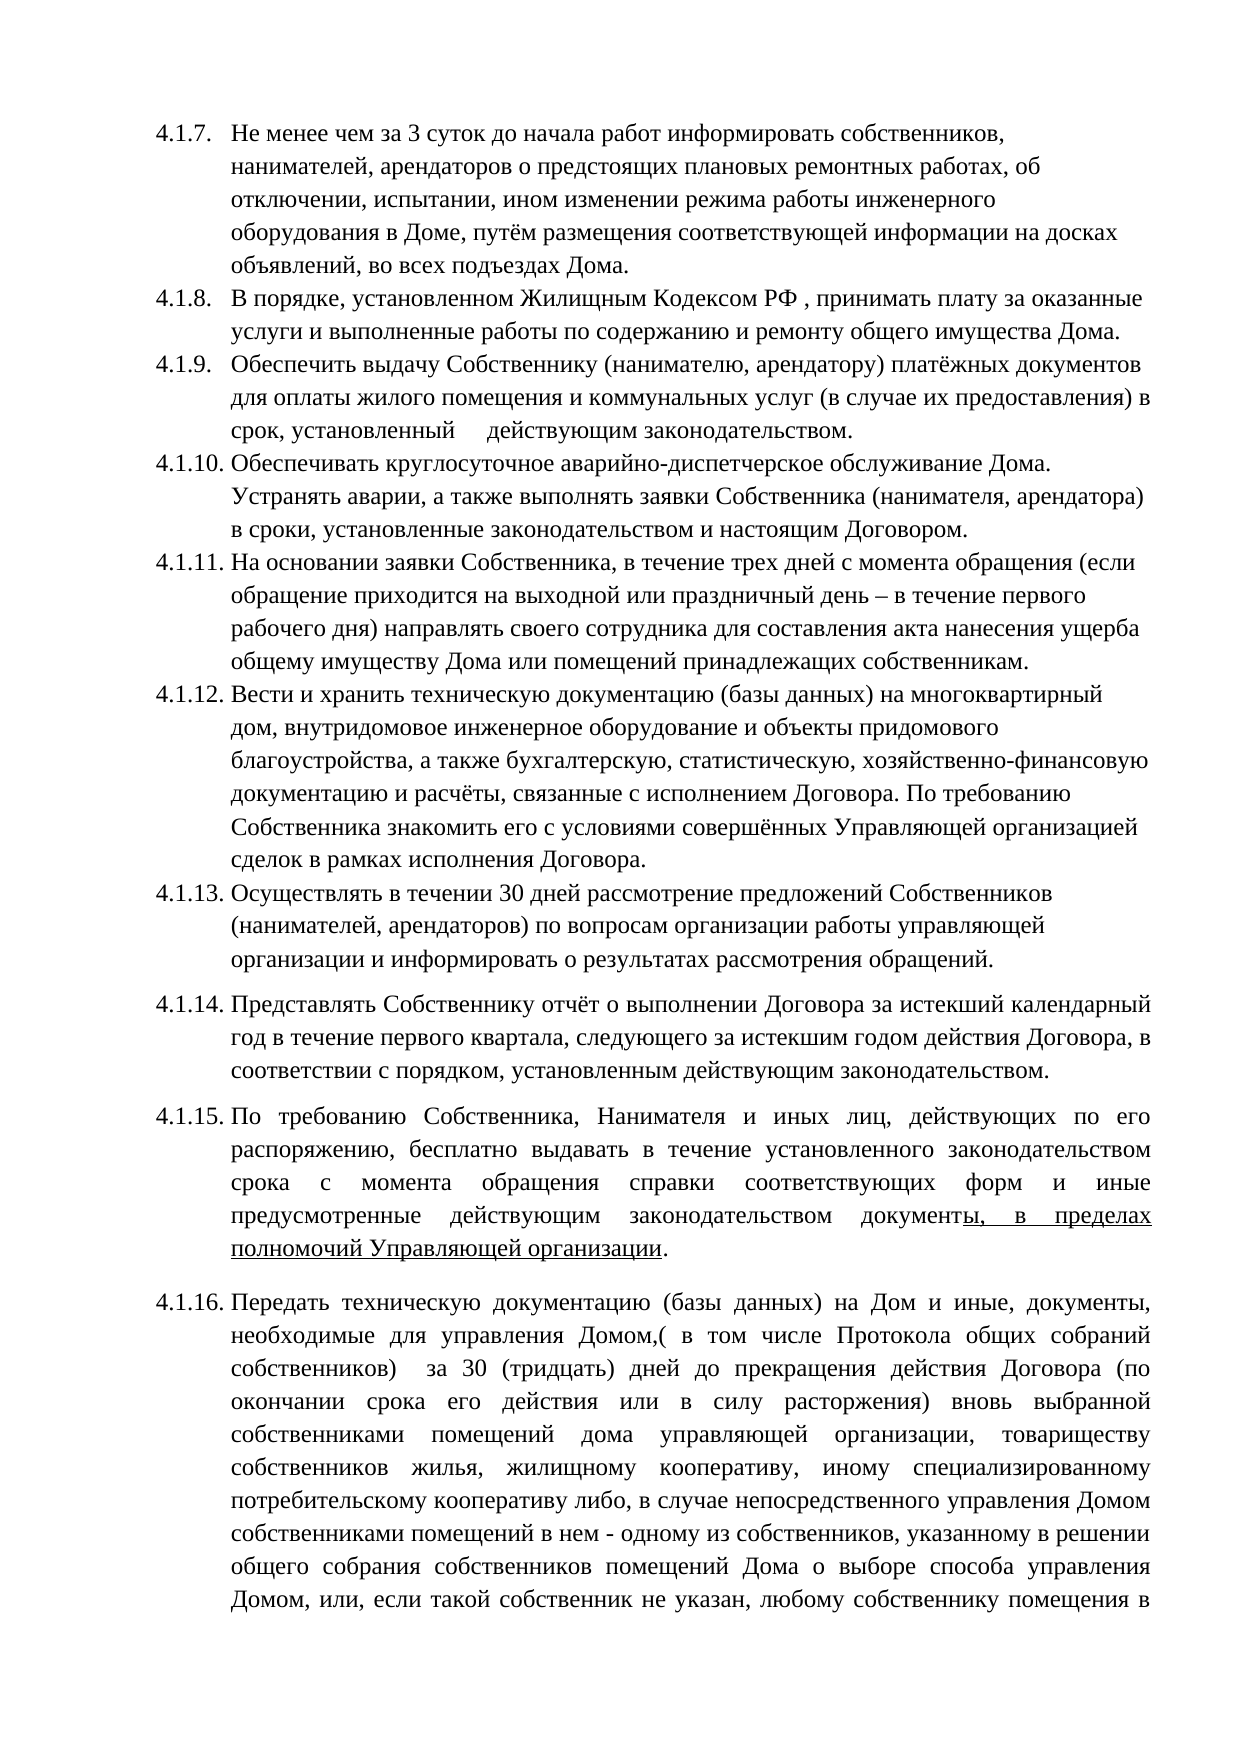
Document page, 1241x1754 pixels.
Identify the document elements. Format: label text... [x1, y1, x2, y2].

list Вести и хранить техническую документацию (базы данных) на многоквартирный дом, внутридомовое инженерное оборудование и объекты придомового благоустройства, а также бухгалтерскую, статистическую, хозяйственно-финансовую документацию и расчёты, связанные с исполнением Договора. По требованию Собственника знакомить его с условиями совершённых Управляющей организацией сделок в рамках исполнения Договора. [156, 679, 1152, 873]
list Представлять Собственнику отчёт о выполнении Договора за истекший календарный год в течение первого квартала, следующего за истекшим годом действия Договора, в соответствии с порядком, установленным действующим законодательством. [156, 989, 1152, 1084]
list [156, 1287, 1152, 1613]
list Осуществлять в течении 30 дней рассмотрение предложений Собственников (нанимателей, арендаторов) по вопросам организации работы управляющей организации и информировать о результатах рассмотрения обращений. [156, 878, 1152, 972]
list В порядке, установленном Жилищным Кодексом РФ , принимать плату за оказанные услуги и выполненные работы по содержанию и ремонту общего имущества Дома. [156, 283, 1152, 345]
list Не менее чем за 3 суток до начала работ информировать собственников, нанимателей, арендаторов о предстоящих плановых ремонтных работах, об отключении, испытании, ином изменении режима работы инженерного оборудования в Доме, путём размещения соответствующей информации на досках объявлений, во всех подъездах Дома. [156, 118, 1152, 279]
list Обеспечивать круглосуточное аварийно-диспетчерское обслуживание Дома. Устранять аварии, а также выполнять заявки Собственника (нанимателя, арендатора) в сроки, установленные законодательством и настоящим Договором. [156, 448, 1152, 543]
list По требованию Собственника, Нанимателя и иных лиц, действующих по его распоряжению, бесплатно выдавать в течение установленного законодательством срока с момента обращения справки соответствующих форм и иные предусмотренные действующим законодательством документы, в пределах полномочий Управляющей организации. [156, 1101, 1152, 1262]
list На основании заявки Собственника, в течение трех дней с момента обращения (если обращение приходится на выходной или праздничный день – в течение первого рабочего дня) направлять своего сотрудника для составления акта нанесения ущерба общему имуществу Дома или помещений принадлежащих собственникам. [156, 547, 1152, 675]
list Обеспечить выдачу Собственнику (нанимателю, арендатору) платёжных документов для оплаты жилого помещения и коммунальных услуг (в случае их предоставления) в срок, установленный действующим законодательством. [156, 349, 1152, 444]
